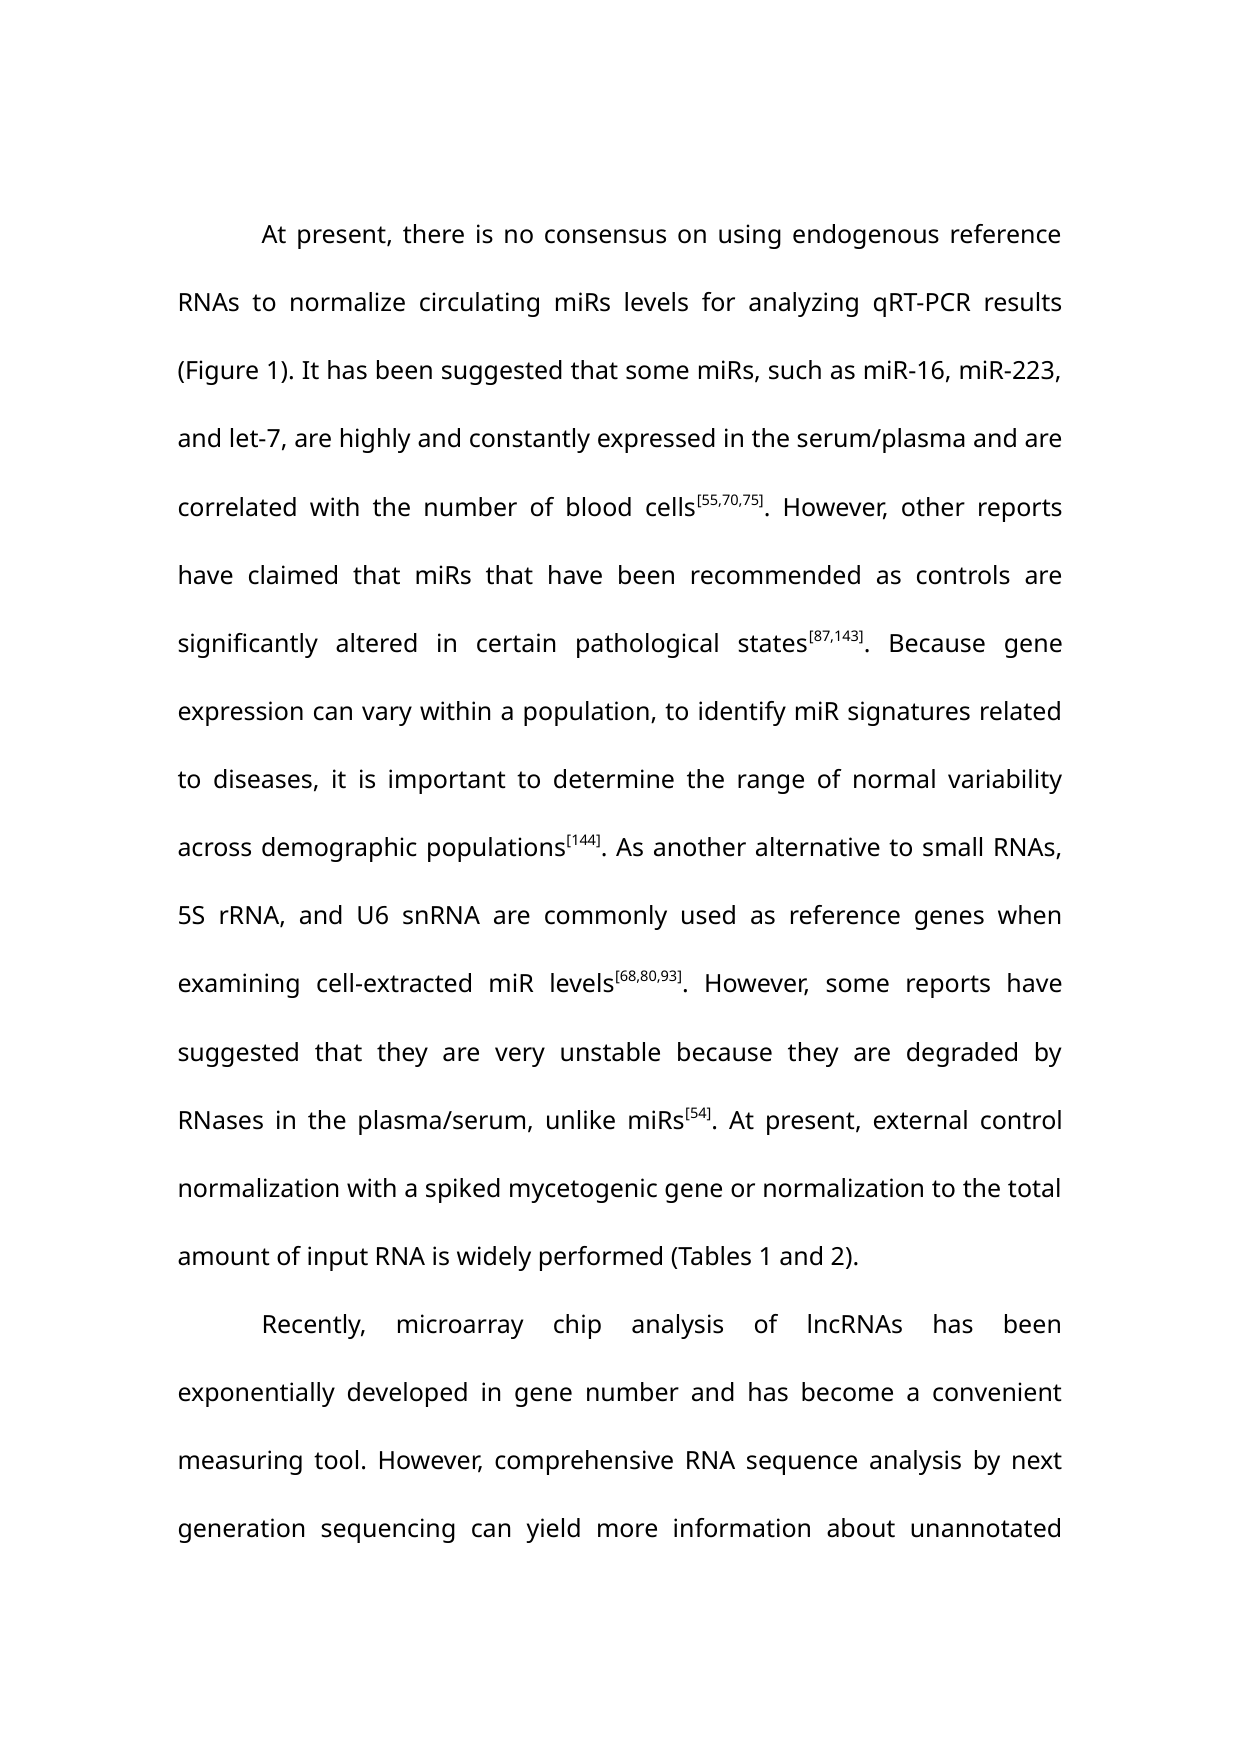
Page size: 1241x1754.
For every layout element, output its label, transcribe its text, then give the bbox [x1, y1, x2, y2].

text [177, 1307, 1063, 1545]
text At present, there is no consensus on using endogenous reference RNAs to normalize circulating miRs levels for analyzing qRT-PCR results (Figure 1). It has been suggested that some miRs, such as miR-16, miR-223, and let-7, are highly and constantly expressed in the serum/plasma and are correlated with the number of blood cells[55,70,75]. However, other reports have claimed that miRs that have been recommended as controls are significantly altered in certain pathological states[87,143]. Because gene expression can vary within a population, to identify miR signatures related to diseases, it is important to determine the range of normal variability across demographic populations[144]. As another alternative to small RNAs, 5S rRNA, and U6 snRNA are commonly used as reference genes when examining cell-extracted miR levels[68,80,93]. However, some reports have suggested that they are very unstable because they are degraded by RNases in the plasma/serum, unlike miRs[54]. At present, external control normalization with a spiked mycetogenic gene or normalization to the total amount of input RNA is widely performed (Tables 1 and 2). [177, 217, 1063, 1273]
